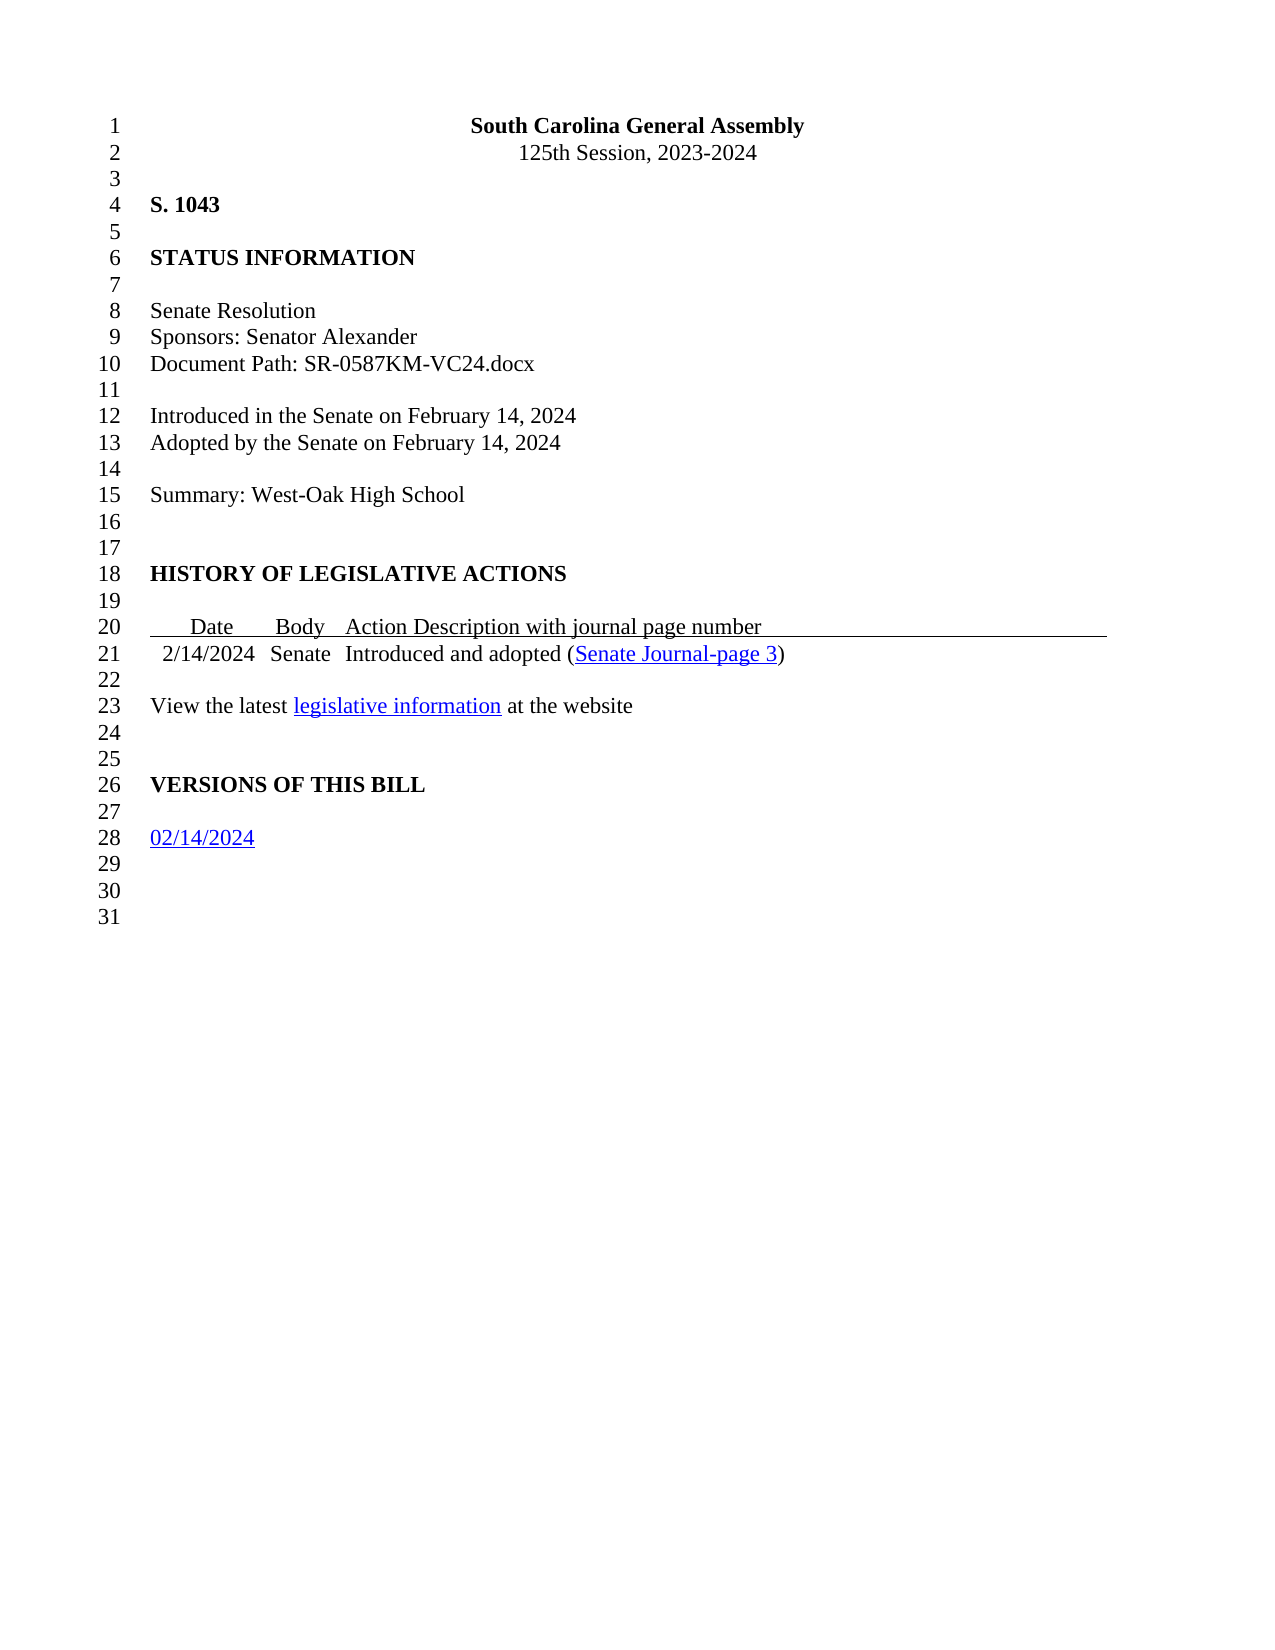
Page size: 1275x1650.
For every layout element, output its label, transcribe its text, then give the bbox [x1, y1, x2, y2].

text Adopted by the Senate on February 14, 2024 [150, 429, 1125, 455]
text View the latest legislative information at the website [150, 692, 1125, 719]
text Introduced in the Senate on February 14, 2024 [150, 402, 1125, 429]
text Summary: West-Oak High School [150, 481, 1125, 508]
text 02/14/2024 [150, 824, 1125, 850]
text South Carolina General Assembly [150, 112, 1125, 139]
text 125th Session, 2023-2024 [150, 139, 1125, 165]
text Senate Resolution [150, 297, 1125, 323]
text VERSIONS OF THIS BILL [150, 771, 1125, 798]
text S. 1043 [150, 192, 1125, 218]
text Sponsors: Senator Alexander [150, 323, 1125, 350]
text HISTORY OF LEGISLATIVE ACTIONS [150, 561, 1125, 587]
text Date Body Action Description with journal page number [150, 613, 1125, 639]
text STATUS INFORMATION [150, 244, 1125, 271]
text Document Path: SR-0587KM-VC24.docx [150, 350, 1125, 376]
text 2/14/2024 Senate Introduced and adopted (Senate Journal-page 3) [150, 639, 1125, 666]
